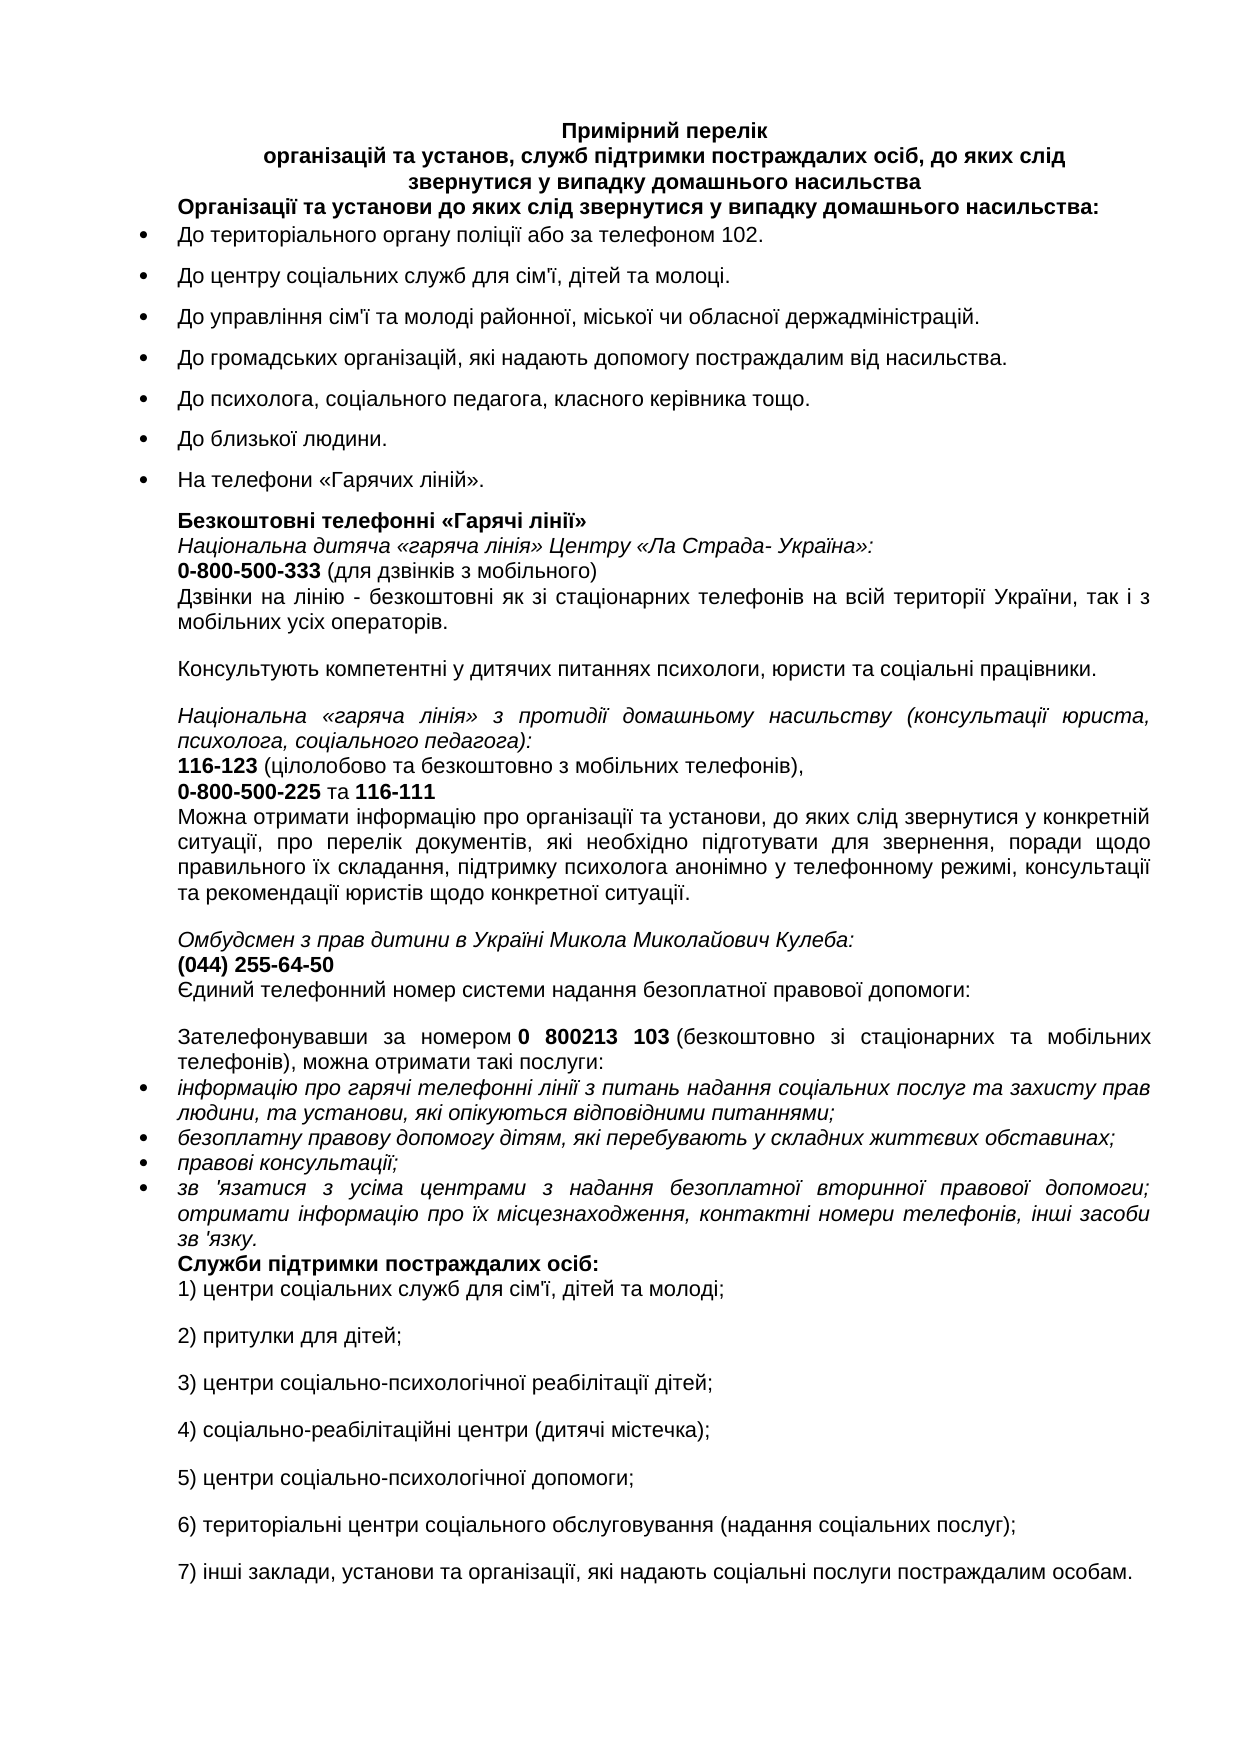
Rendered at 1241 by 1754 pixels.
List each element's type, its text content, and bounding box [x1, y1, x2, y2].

list правові консультації; [140, 1150, 1152, 1175]
text 3) центри соціально-психологічної реабілітації дітей; [177, 1370, 1152, 1395]
list зв 'язатися з усіма центрами з надання безоплатної вторинної правової допомоги; отримати інформацію про їх місцезнаходження, контактні номери телефонів, інші засоби зв 'язку. [140, 1175, 1152, 1251]
list безоплатну правову допомогу дітям, які перебувають у складних життєвих обставинах; [140, 1125, 1152, 1150]
text Служби підтримки постраждалих осіб: [177, 1251, 1152, 1276]
list До управління сім'ї та молоді районної, міської чи обласної держадміністрацій. [140, 304, 1152, 329]
text Можна отримати інформацію про організації та установи, до яких слід звернутися у конкретній ситуації, про перелік документів, які необхідно підготувати для звернення, поради щодо правильного їх складання, підтримку психолога анонімно у телефонному режимі, консультації та рекомендації юристів щодо конкретної ситуації. [177, 804, 1152, 904]
text (044) 255-64-50 [177, 952, 1152, 977]
text 0-800-500-333 (для дзвінків з мобільного) [177, 558, 1152, 583]
text 7) інші заклади, установи та організації, які надають соціальні послуги постраждалим особам. [177, 1558, 1152, 1584]
list До психолога, соціального педагога, класного керівника тощо. [140, 385, 1152, 411]
text Єдиний телефонний номер системи надання безоплатної правової допомоги: [177, 977, 1152, 1002]
text Національна дитяча «гаряча лінія» Центру «Ла Страда- Україна»: [177, 533, 1152, 558]
text 5) центри соціально-психологічної допомоги; [177, 1464, 1152, 1489]
text 116-123 (цілолобово та безкоштовно з мобільних телефонів), [177, 753, 1152, 778]
list інформацію про гарячі телефонні лінії з питань надання соціальних послуг та захисту прав людини, та установи, які опікуються відповідними питаннями; [140, 1074, 1152, 1125]
text Організації та установи до яких слід звернутися у випадку домашнього насильства: [177, 194, 1152, 219]
text Зателефонувавши зa номером 0 800213 103 (безкоштовно зі стаціонарних та мобільних телефонів), можна отримати такі послуги: [177, 1024, 1152, 1074]
list До громадських організацій, які надають допомогу постраждалим від насильства. [140, 344, 1152, 370]
text 6) територіальні центри соціального обслуговування (надання соціальних послуг); [177, 1511, 1152, 1537]
text 4) соціально-реабілітаційні центри (дитячі містечка); [177, 1417, 1152, 1442]
list На телефони «Гарячих ліній». [140, 467, 1152, 492]
text Консультують компетентні у дитячих питаннях психологи, юристи та соціальні працівники. [177, 656, 1152, 681]
list До територіального органу поліції або за телефоном 102. [140, 222, 1152, 247]
text Безкоштовні телефонні «Гарячі лінії» [177, 508, 1152, 533]
text 0-800-500-225 та 116-111 [177, 778, 1152, 804]
list До центру соціальних служб для сім'ї, дітей та молоці. [140, 263, 1152, 288]
text Омбудсмен з прав дитини в Україні Микола Миколайович Кулеба: [177, 926, 1152, 952]
text 1) центри соціальних служб для сім'ї, дітей та молоді; [177, 1276, 1152, 1301]
list До близької людини. [140, 426, 1152, 451]
text Національна «гаряча лінія» з протидії домашньому насильству (консультації юриста, психолога, соціального педагога): [177, 703, 1152, 753]
text Примірний перелік організацій та установ, служб підтримки постраждалих осіб, до яких слід звернутися у випадку домашнього насильства [177, 118, 1152, 194]
text Дзвінки на лінію - безкоштовні як зі стаціонарних телефонів на всій території України, так і з мобільних усіх операторів. [177, 583, 1152, 634]
text 2) притулки для дітей; [177, 1323, 1152, 1348]
